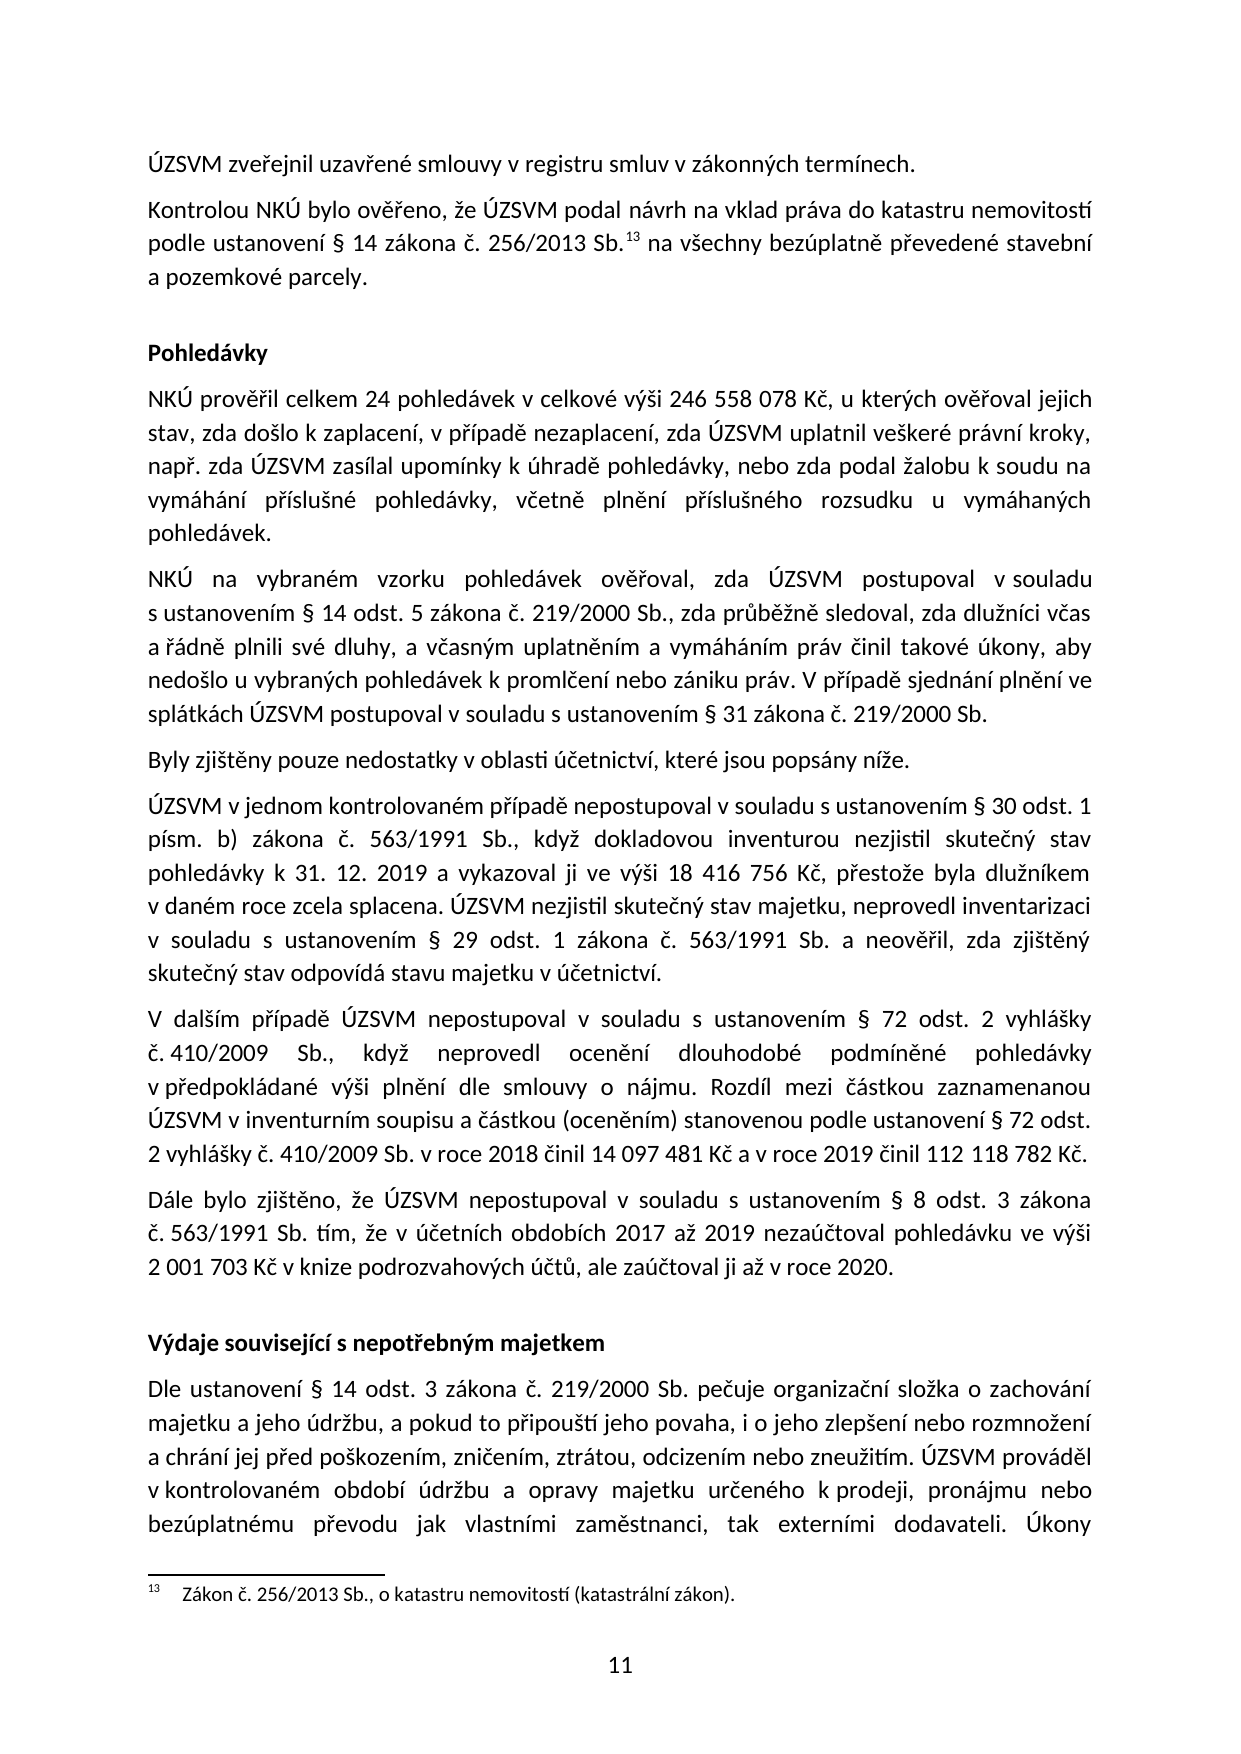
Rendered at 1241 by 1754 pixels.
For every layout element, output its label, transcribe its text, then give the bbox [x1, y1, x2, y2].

list Pohledávky [148, 337, 1092, 368]
text Byly zjištěny pouze nedostatky v oblasti účetnictví, které jsou popsány níže. [148, 744, 1092, 774]
text Dále bylo zjištěno, že ÚZSVM nepostupoval v souladu s ustanovením § 8 odst. 3 zákona č. 563/1991 Sb. tím, že v účetních obdobích 2017 až 2019 nezaúčtoval pohledávku ve výši 2 001 703 Kč v knize podrozvahových účtů, ale zaúčtoval ji až v roce 2020. [148, 1184, 1092, 1281]
text V dalším případě ÚZSVM nepostupoval v souladu s ustanovením § 72 odst. 2 vyhlášky č. 410/2009 Sb., když neprovedl ocenění dlouhodobé podmíněné pohledávky v předpokládané výši plnění dle smlouvy o nájmu. Rozdíl mezi částkou zaznamenanou ÚZSVM v inventurním soupisu a částkou (oceněním) stanovenou podle ustanovení § 72 odst. 2 vyhlášky č. 410/2009 Sb. v roce 2018 činil 14 097 481 Kč a v roce 2019 činil 112 118 782 Kč. [148, 1004, 1092, 1168]
text ÚZSVM zveřejnil uzavřené smlouvy v registru smluv v zákonných termínech. [148, 148, 1092, 178]
text ÚZSVM v jednom kontrolovaném případě nepostupoval v souladu s ustanovením § 30 odst. 1 písm. b) zákona č. 563/1991 Sb., když dokladovou inventurou nezjistil skutečný stav pohledávky k 31. 12. 2019 a vykazoval ji ve výši 18 416 756 Kč, přestože byla dlužníkem v daném roce zcela splacena. ÚZSVM nezjistil skutečný stav majetku, neprovedl inventarizaci v souladu s ustanovením § 29 odst. 1 zákona č. 563/1991 Sb. a neověřil, zda zjištěný skutečný stav odpovídá stavu majetku v účetnictví. [148, 790, 1092, 988]
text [148, 1373, 1092, 1538]
text NKÚ na vybraném vzorku pohledávek ověřoval, zda ÚZSVM postupoval v souladu s ustanovením § 14 odst. 5 zákona č. 219/2000 Sb., zda průběžně sledoval, zda dlužníci včas a řádně plnili své dluhy, a včasným uplatněním a vymáháním práv činil takové úkony, aby nedošlo u vybraných pohledávek k promlčení nebo zániku práv. V případě sjednání plnění ve splátkách ÚZSVM postupoval v souladu s ustanovením § 31 zákona č. 219/2000 Sb. [148, 564, 1092, 728]
list Výdaje související s nepotřebným majetkem [148, 1327, 1092, 1358]
text NKÚ prověřil celkem 24 pohledávek v celkové výši 246 558 078 Kč, u kterých ověřoval jejich stav, zda došlo k zaplacení, v případě nezaplacení, zda ÚZSVM uplatnil veškeré právní kroky, např. zda ÚZSVM zasílal upomínky k úhradě pohledávky, nebo zda podal žalobu k soudu na vymáhání příslušné pohledávky, včetně plnění příslušného rozsudku u vymáhaných pohledávek. [148, 383, 1092, 548]
text Kontrolou NKÚ bylo ověřeno, že ÚZSVM podal návrh na vklad práva do katastru nemovitostí podle ustanovení § 14 zákona č. 256/2013 Sb. na všechny bezúplatně převedené stavební a pozemkové parcely. [148, 194, 1092, 291]
